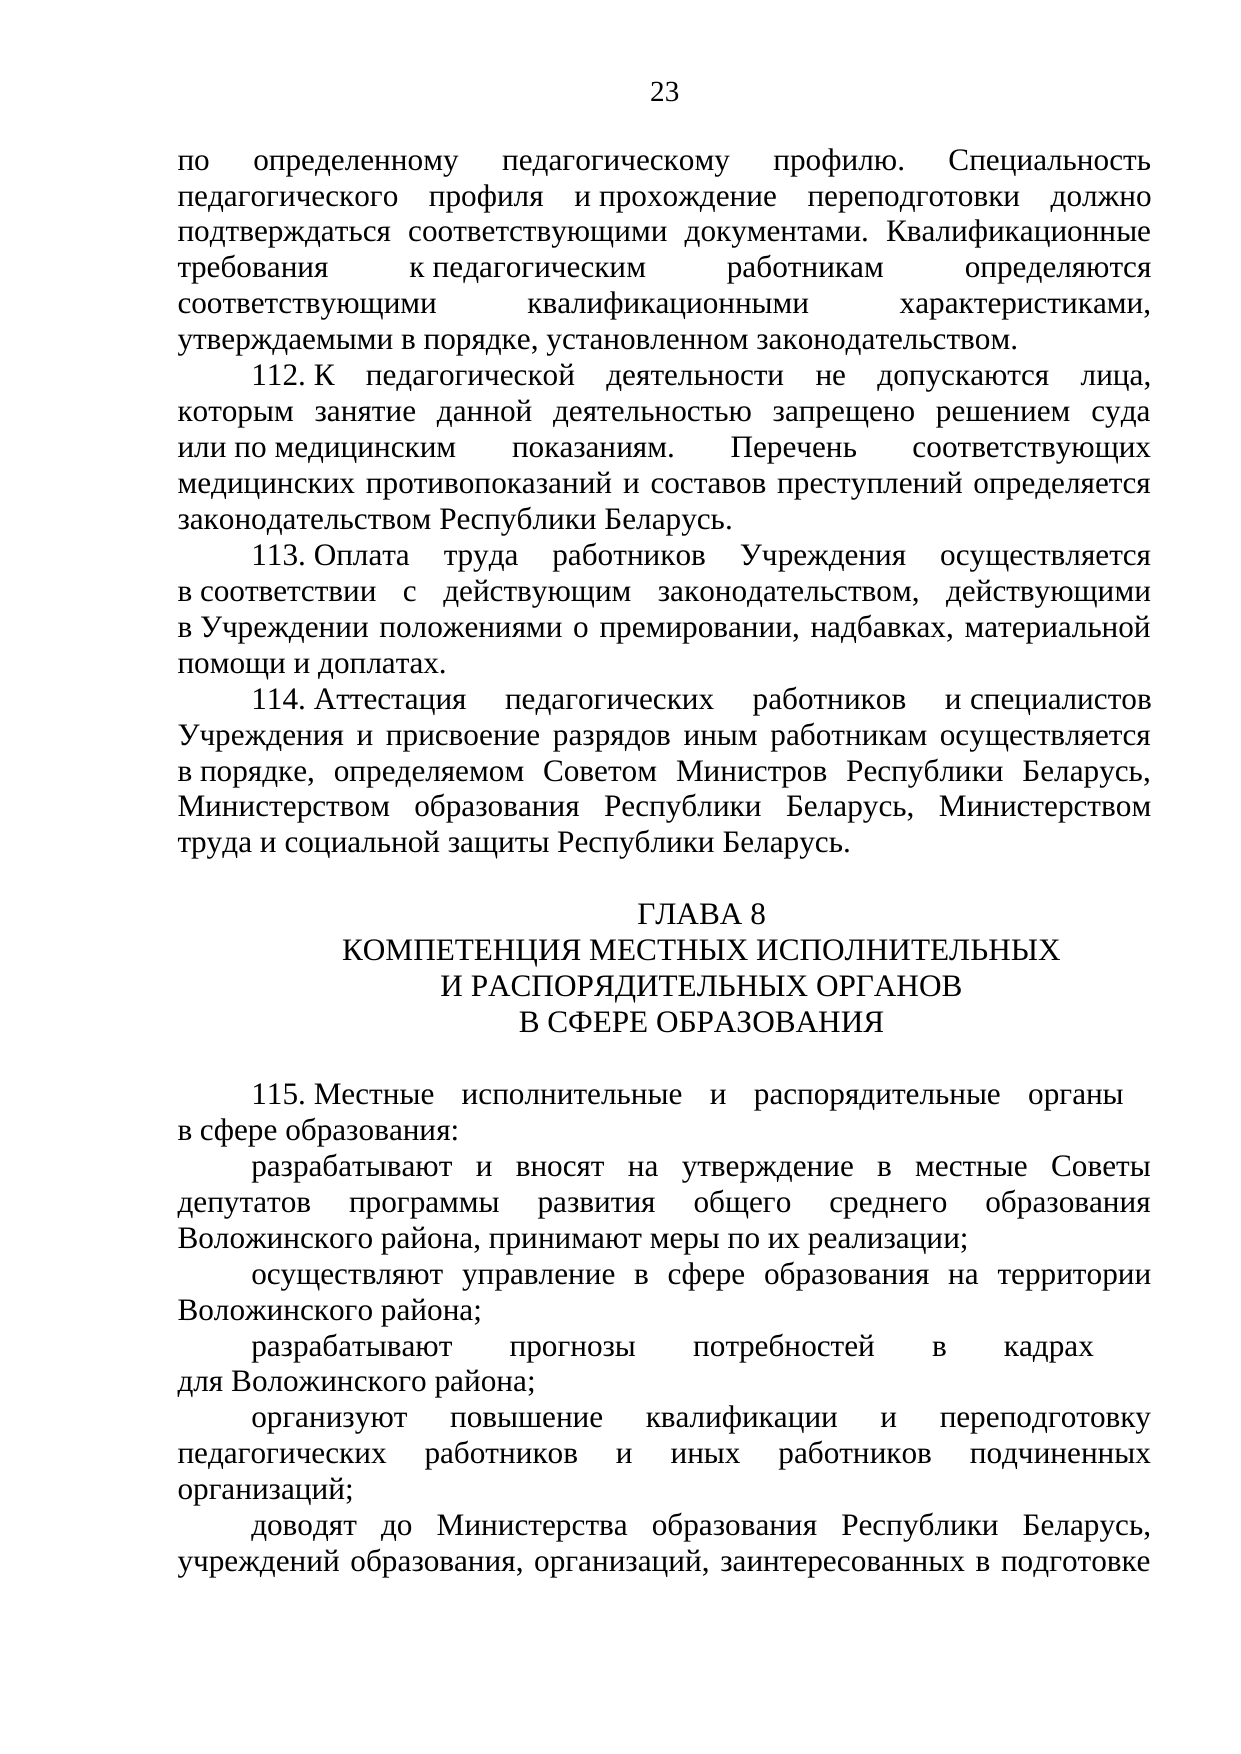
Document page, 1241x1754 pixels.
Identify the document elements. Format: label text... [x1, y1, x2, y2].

text 113. Оплата труда работников Учреждения осуществляется в соответствии с действующим законодательством, действующими в Учреждении положениями о премировании, надбавках, материальной помощи и доплатах. [177, 536, 1152, 680]
text разрабатывают и вносят на утверждение в местные Советы депутатов программы развития общего среднего образования Воложинского района, принимают меры по их реализации; [177, 1147, 1152, 1255]
text ГЛАВА 8 [177, 896, 1152, 931]
text КОМПЕТЕНЦИЯ МЕСТНЫХ ИСПОЛНИТЕЛЬНЫХ [177, 931, 1152, 967]
text И РАСПОРЯДИТЕЛЬНЫХ ОРГАНОВ [177, 967, 1152, 1003]
text организуют повышение квалификации и переподготовку педагогических работников и иных работников подчиненных организаций; [177, 1399, 1152, 1506]
text В СФЕРЕ ОБРАЗОВАНИЯ [177, 1003, 1152, 1039]
text 114. Аттестация педагогических работников и специалистов Учреждения и присвоение разрядов иным работникам осуществляется в порядке, определяемом Советом Министров Республики Беларусь, Министерством образования Республики Беларусь, Министерством труда и социальной защиты Республики Беларусь. [177, 680, 1152, 859]
text 112. К педагогической деятельности не допускаются лица, которым занятие данной деятельностью запрещено решением суда или по медицинским показаниям. Перечень соответствующих медицинских противопоказаний и составов преступлений определяется законодательством Республики Беларусь. [177, 356, 1152, 536]
text разрабатывают прогнозы потребностей в кадрах для Воложинского района; [177, 1327, 1152, 1399]
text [177, 1506, 1152, 1578]
text 115. Местные исполнительные и распорядительные органы в сфере образования: [177, 1075, 1152, 1147]
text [177, 141, 1152, 356]
text осуществляют управление в сфере образования на территории Воложинского района; [177, 1255, 1152, 1327]
